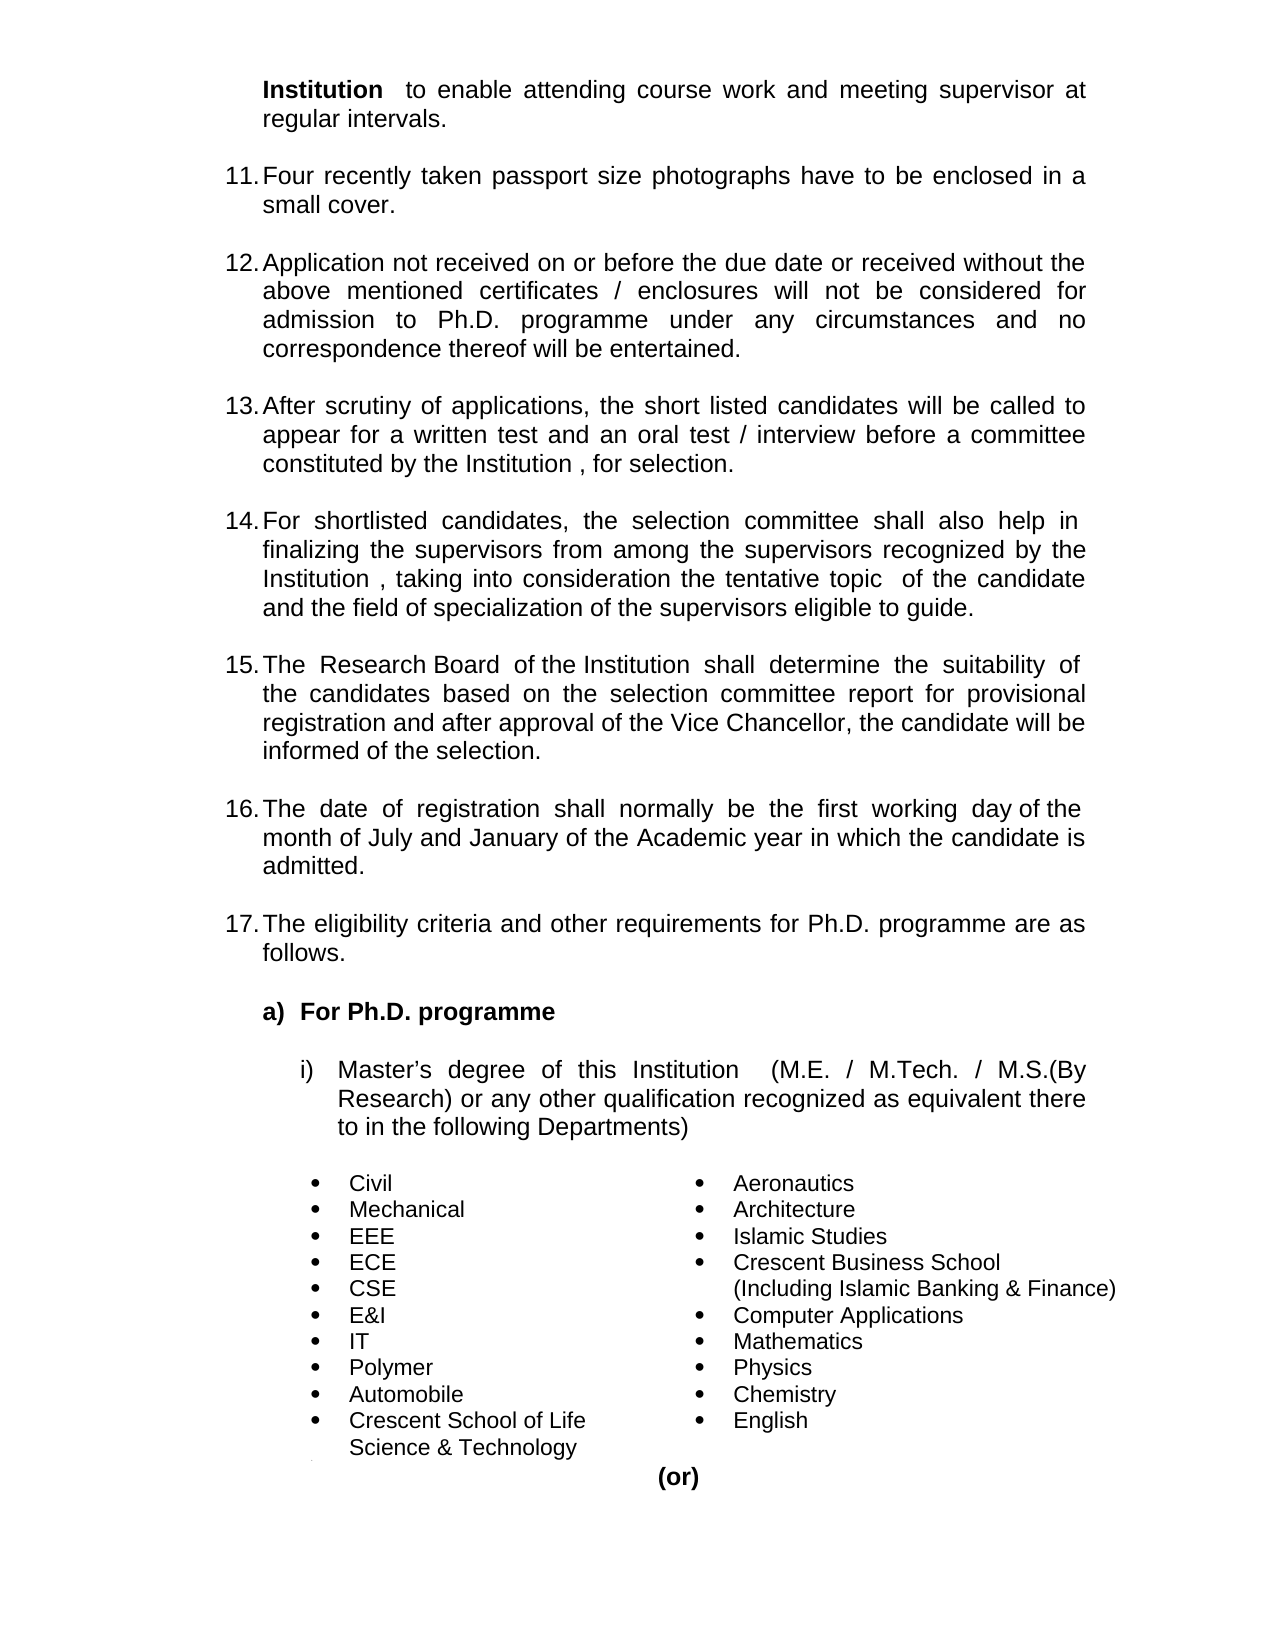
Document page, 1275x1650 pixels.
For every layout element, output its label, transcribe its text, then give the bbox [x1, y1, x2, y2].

text (or) [262, 1462, 1087, 1491]
list month of July and January of the Academic year in which the candidate is admitted. [262, 822, 1087, 880]
list the candidates based on the selection committee report for provisional registration and after approval of the Vice Chancellor, the candidate will be informed of the selection. [262, 679, 1087, 765]
list finalizing the supervisors from among the supervisors recognized by the Institution , taking into consideration the tentative topic of the candidate and the field of specialization of the supervisors eligible to guide. [262, 535, 1087, 621]
list For Ph.D. programme [262, 997, 1087, 1026]
table_header Aeronautics Architecture Islamic Studies Crescent Business School (Including Islamic Banking & Finance) Computer Applications Mathematics Physics Chemistry English [647, 1170, 1146, 1462]
list The eligibility criteria and other requirements for Ph.D. programme are as follows. [225, 909, 1087, 966]
list Application not received on or before the due date or received without the above mentioned certificates / enclosures will not be considered for admission to Ph.D. programme under any circumstances and no correspondence thereof will be entertained. [225, 247, 1087, 362]
list Four recently taken passport size photographs have to be enclosed in a small cover. [225, 161, 1087, 219]
list For shortlisted candidates, the selection committee shall also help in [225, 506, 1087, 535]
table_header Civil Mechanical EEE ECE CSE E&I IT Polymer Automobile Crescent School of Life Science & Technology [263, 1170, 647, 1462]
list Master’s degree of this Institution (M.E. / M.Tech. / M.S.(By Research) or any other qualification recognized as equivalent there to in the following Departments) [300, 1055, 1087, 1141]
list The Research Board of the Institution shall determine the suitability of [225, 650, 1087, 679]
list The date of registration shall normally be the first working day of the [225, 794, 1087, 822]
list After scrutiny of applications, the short listed candidates will be called to appear for a written test and an oral test / interview before a committee constituted by the Institution , for selection. [225, 391, 1087, 477]
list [225, 75, 1087, 132]
